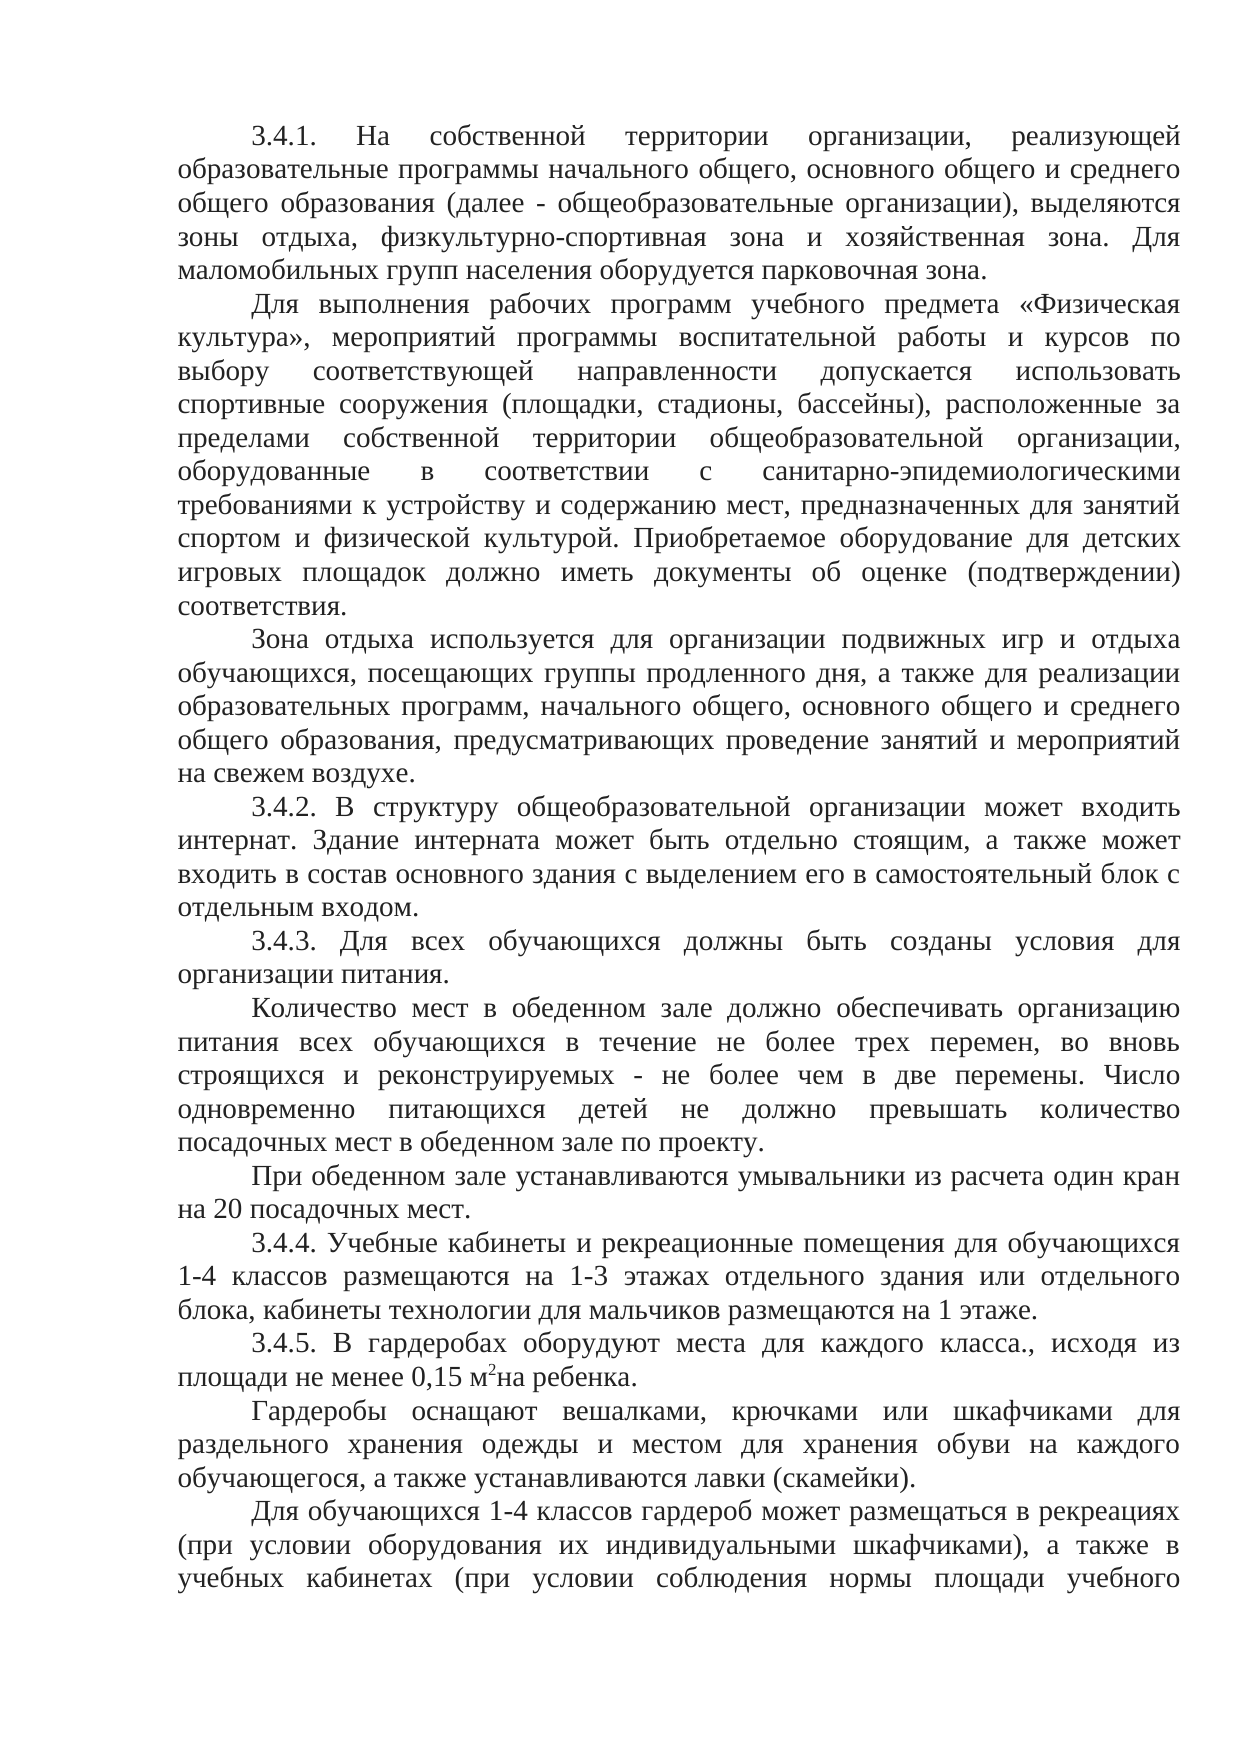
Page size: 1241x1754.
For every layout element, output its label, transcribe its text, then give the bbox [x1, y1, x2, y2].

text Количество мест в обеденном зале должно обеспечивать организацию питания всех обучающихся в течение не более трех перемен, во вновь строящихся и реконструируемых - не более чем в две перемены. Число одновременно питающихся детей не должно превышать количество посадочных мест в обеденном зале по проекту. [177, 990, 1181, 1158]
text Гардеробы оснащают вешалками, крючками или шкафчиками для раздельного хранения одежды и местом для хранения обуви на каждого обучающегося, а также устанавливаются лавки (скамейки). [177, 1393, 1181, 1493]
text 3.4.5. В гардеробах оборудуют места для каждого класса., исходя из площади не менее 0,15 м2на ребенка. [177, 1326, 1181, 1393]
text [177, 1493, 1181, 1594]
text При обеденном зале устанавливаются умывальники из расчета один кран на 20 посадочных мест. [177, 1158, 1181, 1225]
text 3.4.1. На собственной территории организации, реализующей образовательные программы начального общего, основного общего и среднего общего образования (далее - общеобразовательные организации), выделяются зоны отдыха, физкультурно-спортивная зона и хозяйственная зона. Для маломобильных групп населения оборудуется парковочная зона. [177, 118, 1181, 286]
text Для выполнения рабочих программ учебного предмета «Физическая культура», мероприятий программы воспитательной работы и курсов по выбору соответствующей направленности допускается использовать спортивные сооружения (площадки, стадионы, бассейны), расположенные за пределами собственной территории общеобразовательной организации, оборудованные в соответствии с санитарно-эпидемиологическими требованиями к устройству и содержанию мест, предназначенных для занятий спортом и физической культурой. Приобретаемое оборудование для детских игровых площадок должно иметь документы об оценке (подтверждении) соответствия. [177, 286, 1181, 621]
text 3.4.2. В структуру общеобразовательной организации может входить интернат. Здание интерната может быть отдельно стоящим, а также может входить в состав основного здания с выделением его в самостоятельный блок с отдельным входом. [177, 789, 1181, 923]
text 3.4.3. Для всех обучающихся должны быть созданы условия для организации питания. [177, 923, 1181, 990]
text Зона отдыха используется для организации подвижных игр и отдыха обучающихся, посещающих группы продленного дня, а также для реализации образовательных программ, начального общего, основного общего и среднего общего образования, предусматривающих проведение занятий и мероприятий на свежем воздухе. [177, 621, 1181, 789]
text 3.4.4. Учебные кабинеты и рекреационные помещения для обучающихся 1-4 классов размещаются на 1-3 этажах отдельного здания или отдельного блока, кабинеты технологии для мальчиков размещаются на 1 этаже. [177, 1225, 1181, 1326]
